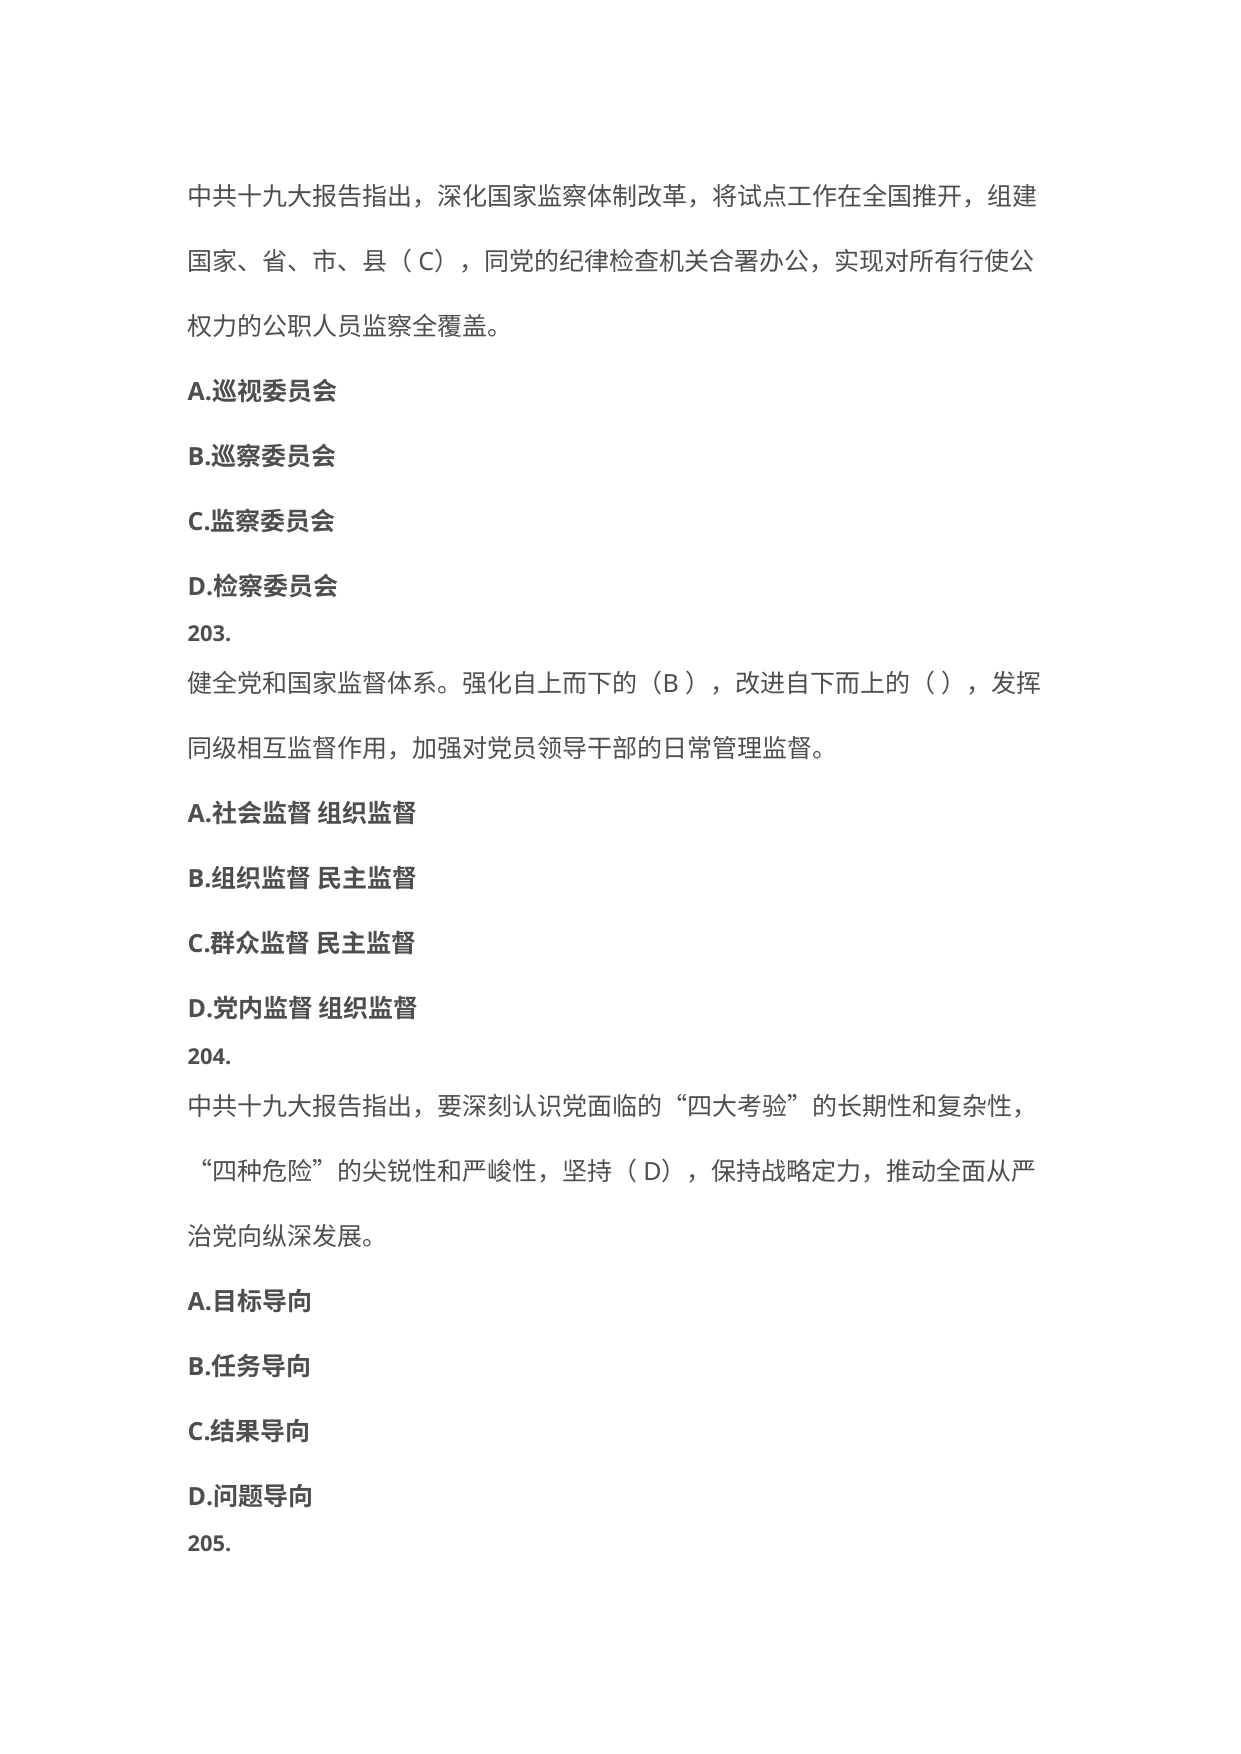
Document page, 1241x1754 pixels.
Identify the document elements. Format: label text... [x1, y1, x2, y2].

text A.巡视委员会 [187, 357, 1053, 422]
text B.巡察委员会 [187, 422, 1053, 487]
text C.结果导向 [187, 1397, 1053, 1462]
text A.目标导向 [187, 1267, 1053, 1332]
text 205. [187, 1527, 1053, 1559]
text C.群众监督 民主监督 [187, 909, 1053, 974]
text D.党内监督 组织监督 [187, 974, 1053, 1039]
text 中共十九大报告指出，要深刻认识党面临的“四大考验”的长期性和复杂性，“四种危险”的尖锐性和严峻性，坚持（ D），保持战略定力，推动全面从严治党向纵深发展。 [187, 1072, 1053, 1267]
text 健全党和国家监督体系。强化自上而下的（B ），改进自下而上的（ ），发挥同级相互监督作用，加强对党员领导干部的日常管理监督。 [187, 649, 1053, 779]
text D.问题导向 [187, 1462, 1053, 1527]
text C.监察委员会 [187, 487, 1053, 552]
text 中共十九大报告指出，深化国家监察体制改革，将试点工作在全国推开，组建国家、省、市、县（ C），同党的纪律检查机关合署办公，实现对所有行使公权力的公职人员监察全覆盖。 [187, 162, 1053, 357]
text D.检察委员会 [187, 552, 1053, 617]
text 204. [187, 1039, 1053, 1072]
text 203. [187, 617, 1053, 649]
text A.社会监督 组织监督 [187, 779, 1053, 844]
text B.组织监督 民主监督 [187, 844, 1053, 909]
text B.任务导向 [187, 1332, 1053, 1397]
